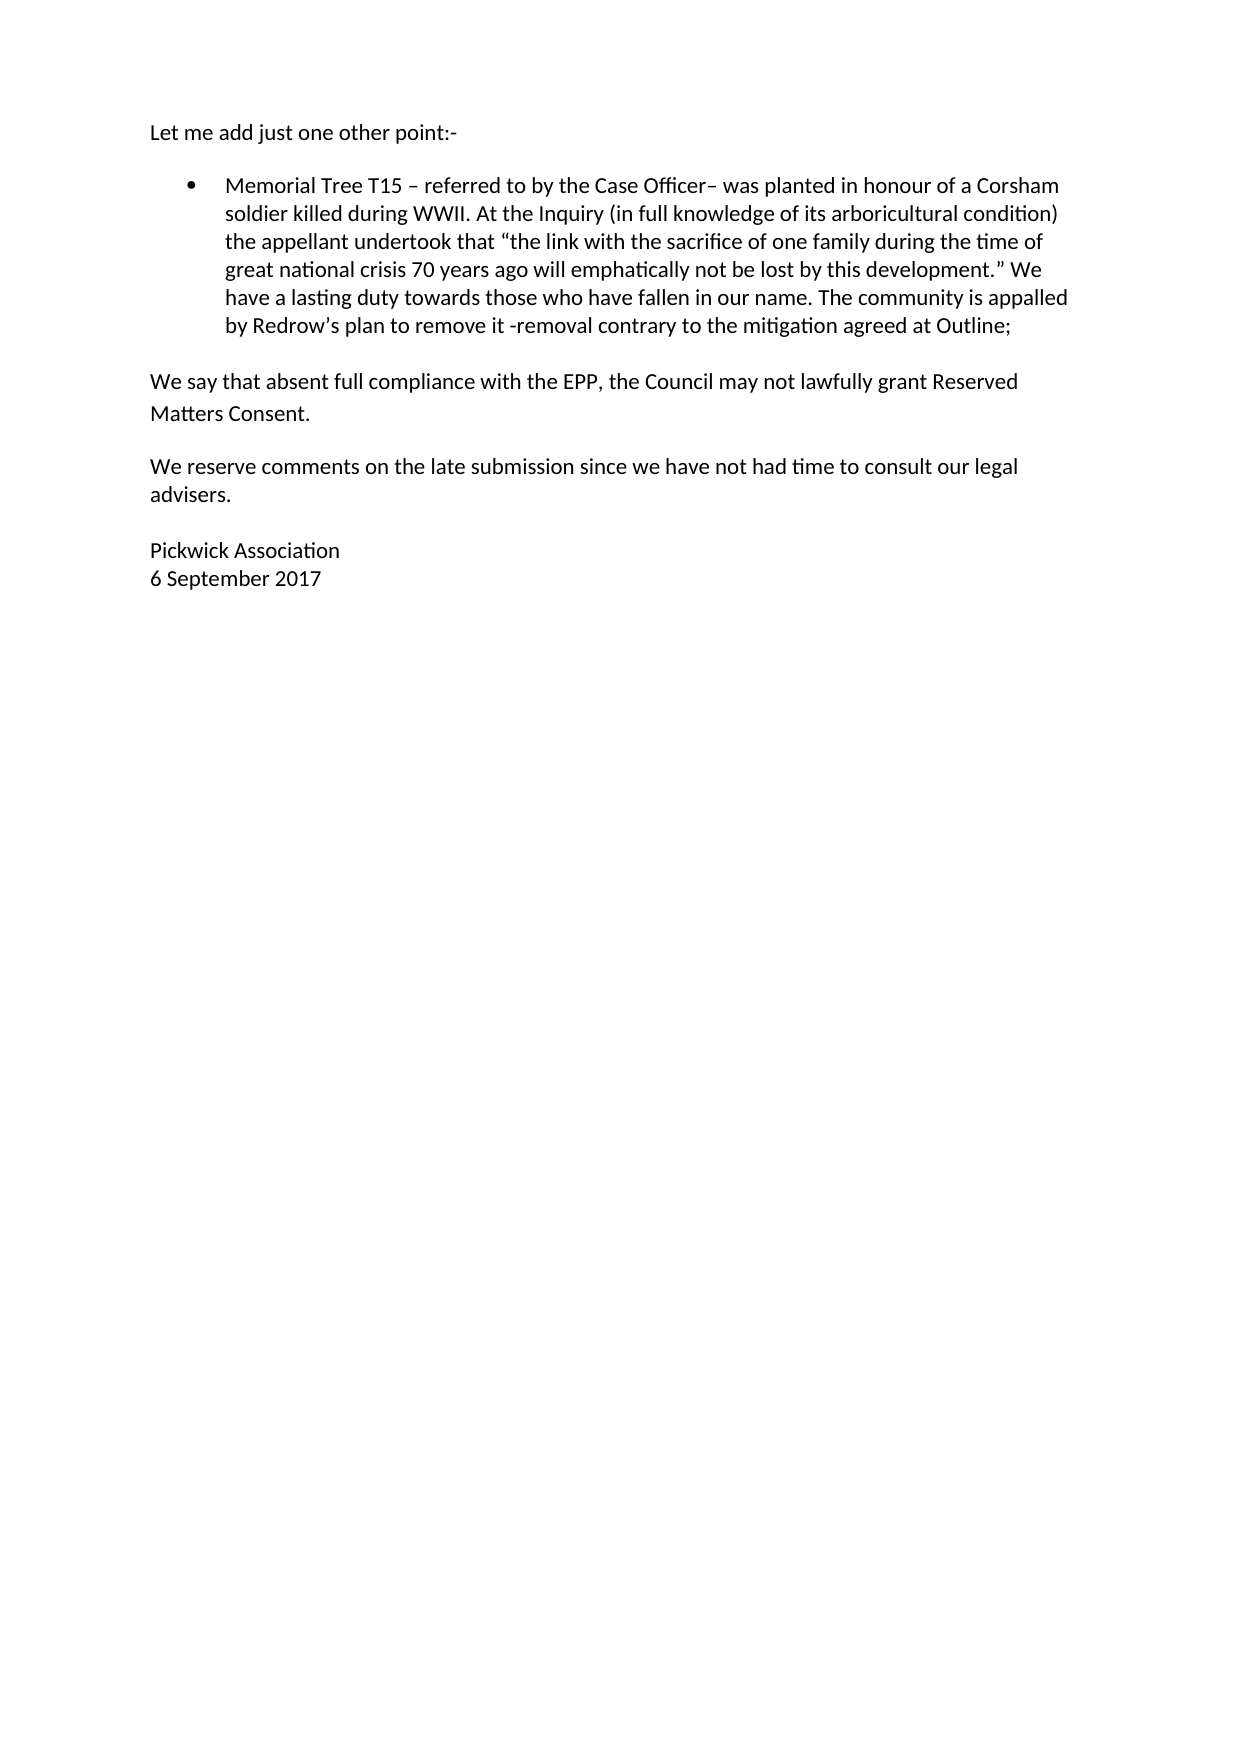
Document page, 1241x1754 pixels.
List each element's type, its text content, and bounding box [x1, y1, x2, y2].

text We reserve comments on the late submission since we have not had time to consult our legal advisers. [150, 452, 1090, 508]
text 6 September 2017 [150, 564, 1090, 593]
text Pickwick Association [150, 537, 1090, 564]
list Memorial Tree T15 – referred to by the Case Officer– was planted in honour of a Corsham soldier killed during WWII. At the Inquiry (in full knowledge of its arboricultural condition) the appellant undertook that “the link with the sacrifice of one family during the time of great national crisis 70 years ago will emphatically not be lost by this development.” We have a lasting duty towards those who have fallen in our name. The community is appalled by Redrow’s plan to remove it -removal contrary to the mitigation agreed at Outline; [187, 171, 1090, 339]
text We say that absent full compliance with the EPP, the Council may not lawfully grant Reserved Matters Consent. [150, 367, 1090, 427]
text Let me add just one other point:- [150, 118, 1090, 146]
